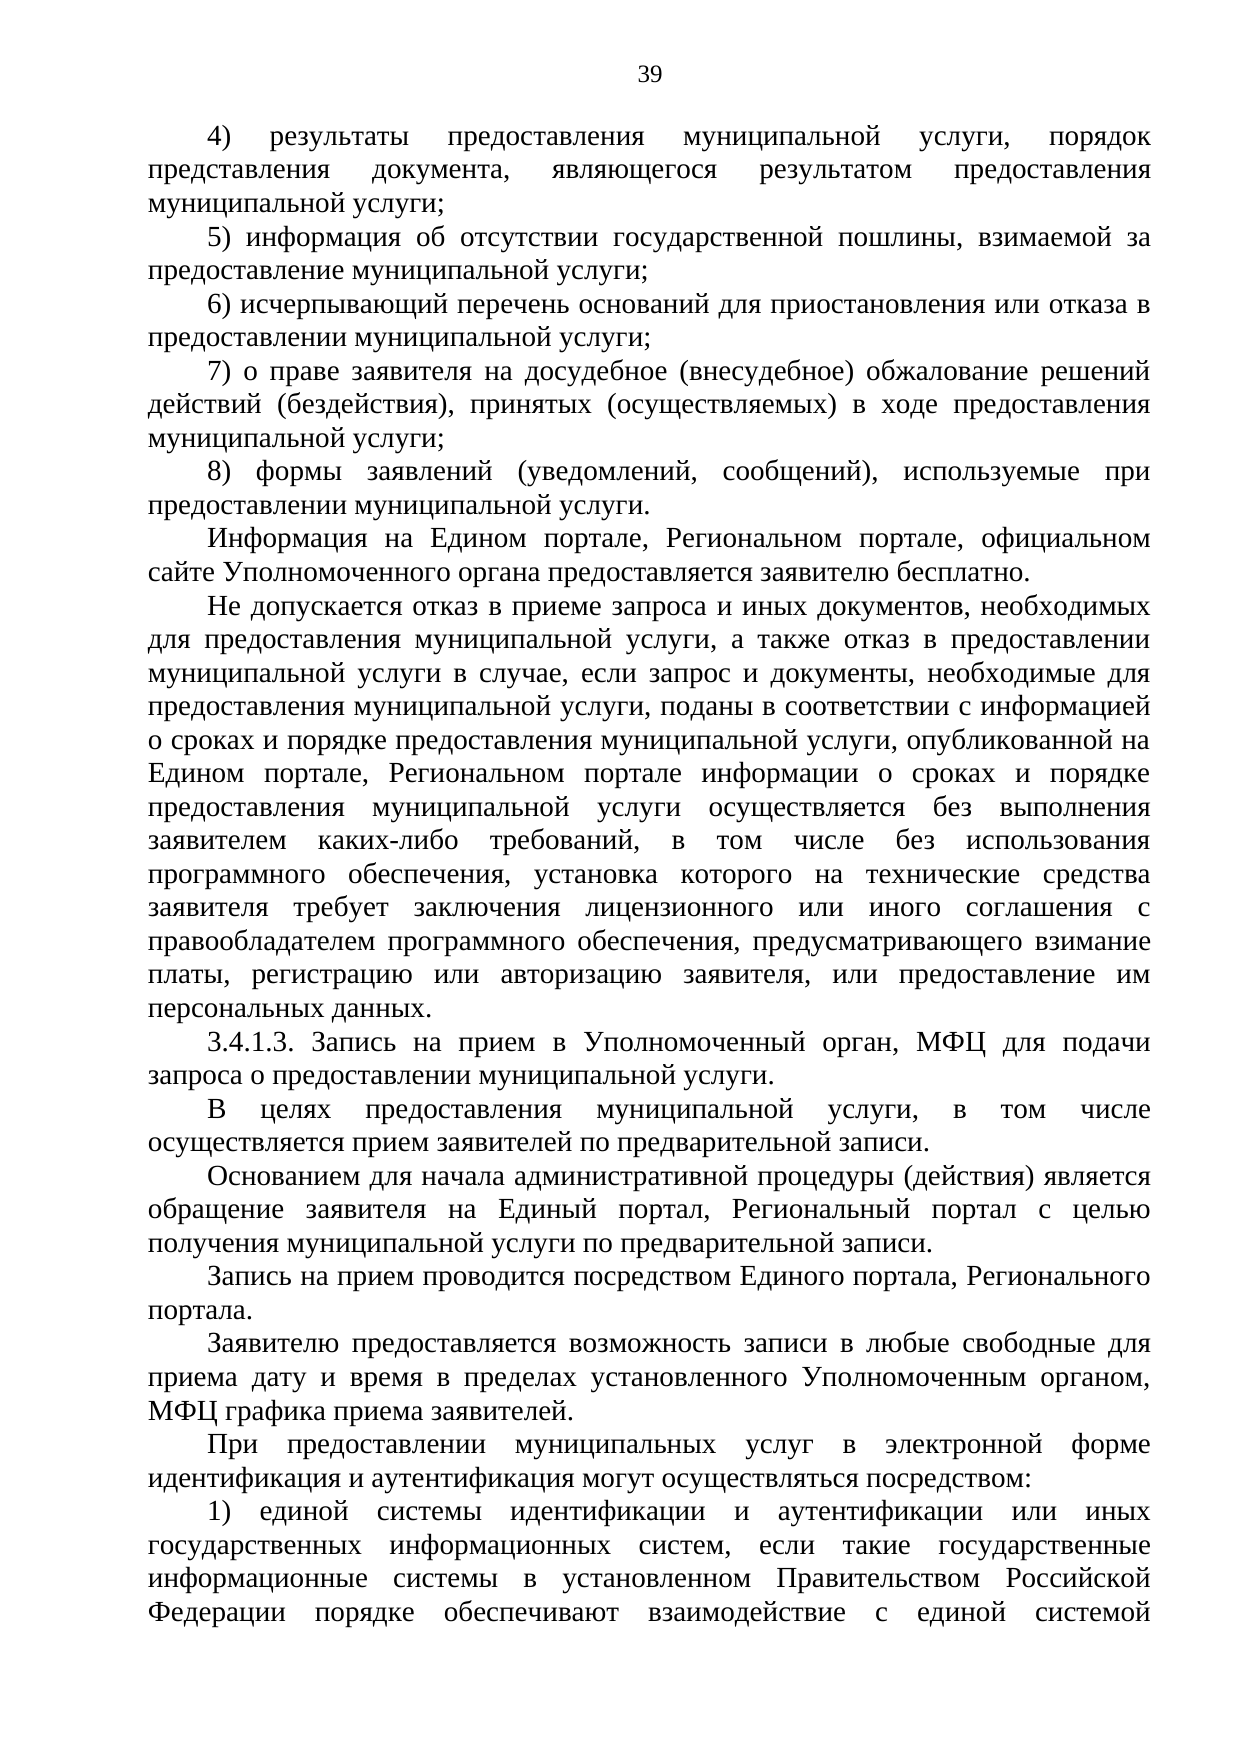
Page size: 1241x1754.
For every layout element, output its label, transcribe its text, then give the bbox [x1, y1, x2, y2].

text 7) о праве заявителя на досудебное (внесудебное) обжалование решений действий (бездействия), принятых (осуществляемых) в ходе предоставления муниципальной услуги; [148, 353, 1152, 453]
text 3.4.1.3. Запись на прием в Уполномоченный орган, МФЦ для подачи запроса о предоставлении муниципальной услуги. [148, 1024, 1152, 1091]
text При предоставлении муниципальных услуг в электронной форме идентификация и аутентификация могут осуществляться посредством: [148, 1426, 1152, 1493]
text Информация на Едином портале, Региональном портале, официальном сайте Уполномоченного органа предоставляется заявителю бесплатно. [148, 521, 1152, 588]
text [148, 1493, 1152, 1627]
text Заявителю предоставляется возможность записи в любые свободные для приема дату и время в пределах установленного Уполномоченным органом, МФЦ графика приема заявителей. [148, 1326, 1152, 1426]
text 6) исчерпывающий перечень оснований для приостановления или отказа в предоставлении муниципальной услуги; [148, 286, 1152, 353]
text Не допускается отказ в приеме запроса и иных документов, необходимых для предоставления муниципальной услуги, а также отказ в предоставлении муниципальной услуги в случае, если запрос и документы, необходимые для предоставления муниципальной услуги, поданы в соответствии с информацией о сроках и порядке предоставления муниципальной услуги, опубликованной на Едином портале, Региональном портале информации о сроках и порядке предоставления муниципальной услуги осуществляется без выполнения заявителем каких-либо требований, в том числе без использования программного обеспечения, установка которого на технические средства заявителя требует заключения лицензионного или иного соглашения с правообладателем программного обеспечения, предусматривающего взимание платы, регистрацию или авторизацию заявителя, или предоставление им персональных данных. [148, 588, 1152, 1024]
text Основанием для начала административной процедуры (действия) является обращение заявителя на Единый портал, Региональный портал с целью получения муниципальной услуги по предварительной записи. [148, 1158, 1152, 1258]
text 5) информация об отсутствии государственной пошлины, взимаемой за предоставление муниципальной услуги; [148, 219, 1152, 286]
text Запись на прием проводится посредством Единого портала, Регионального портала. [148, 1258, 1152, 1326]
text В целях предоставления муниципальной услуги, в том числе осуществляется прием заявителей по предварительной записи. [148, 1091, 1152, 1158]
text 8) формы заявлений (уведомлений, сообщений), используемые при предоставлении муниципальной услуги. [148, 453, 1152, 521]
text 4) результаты предоставления муниципальной услуги, порядок представления документа, являющегося результатом предоставления муниципальной услуги; [148, 118, 1152, 219]
